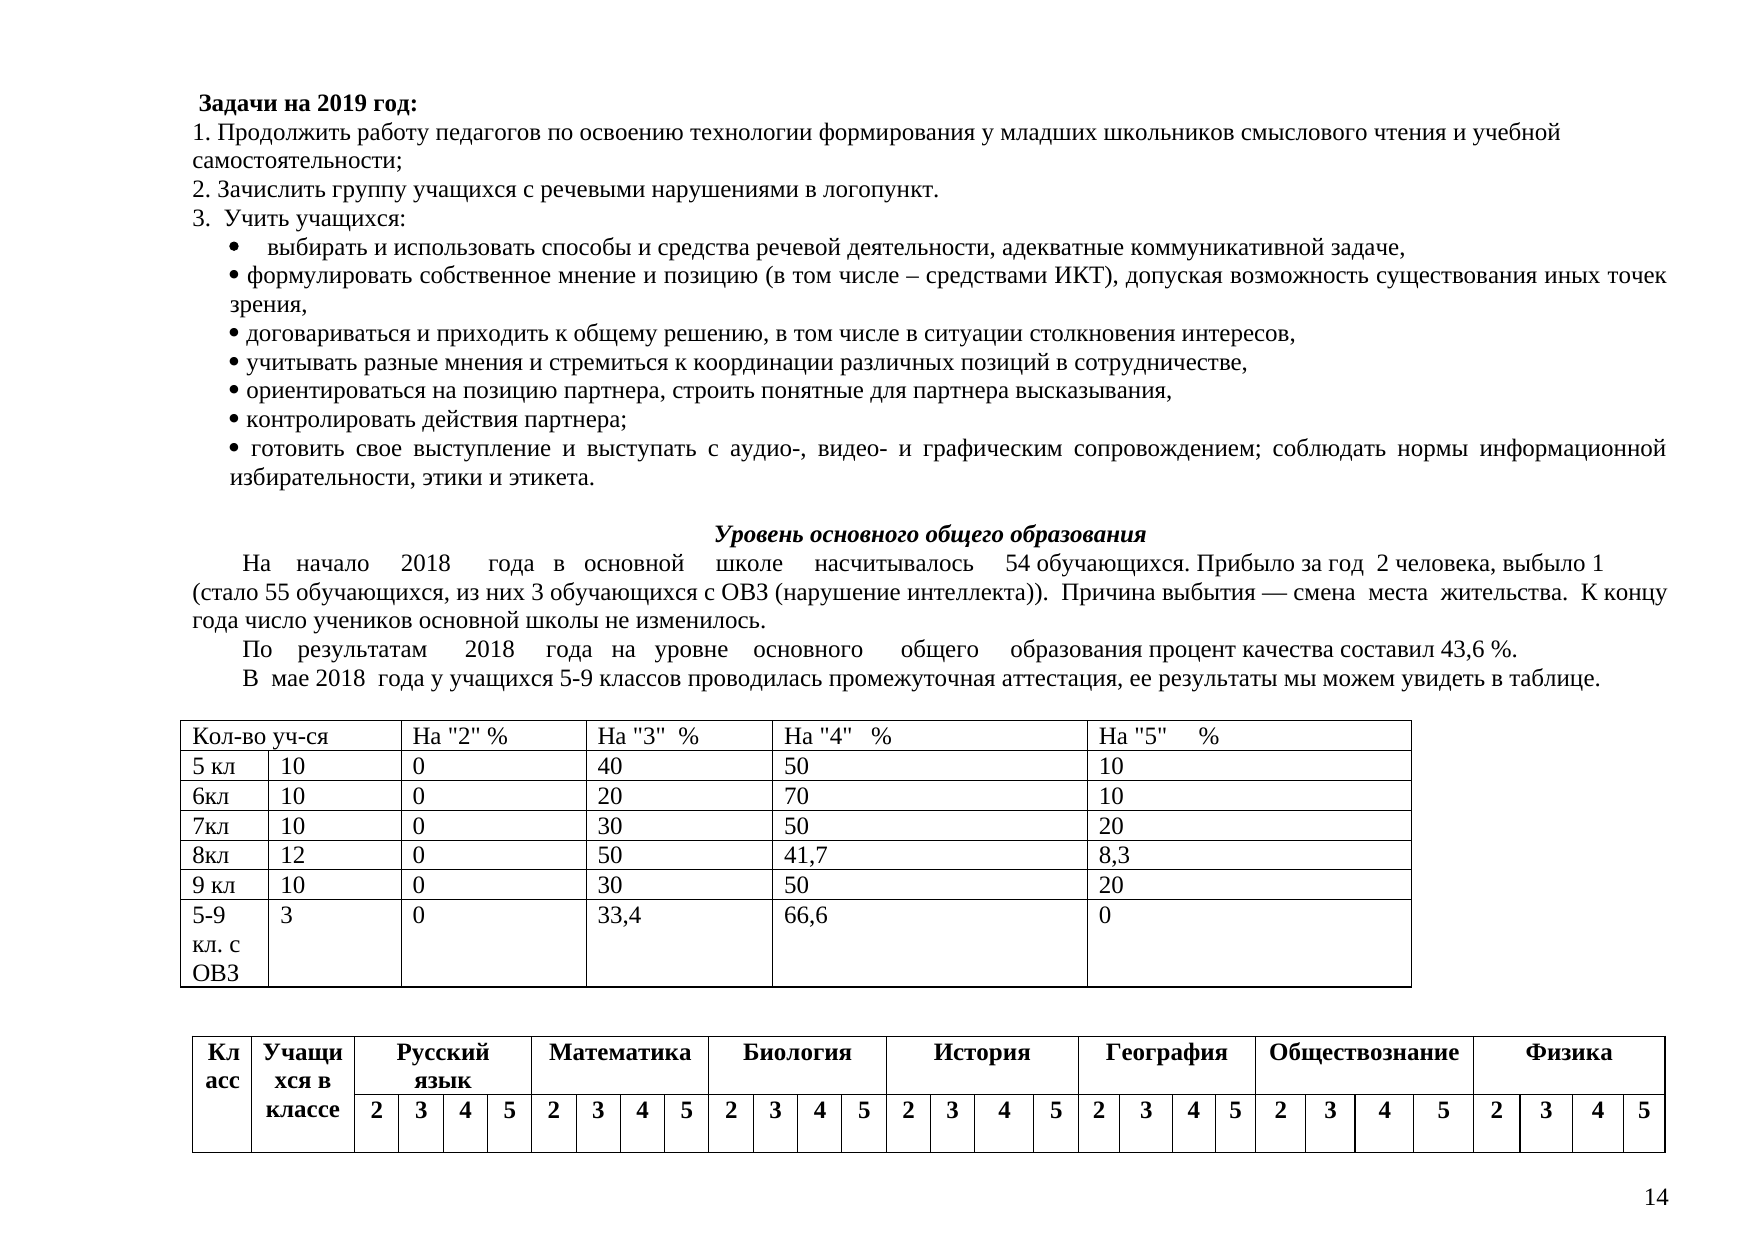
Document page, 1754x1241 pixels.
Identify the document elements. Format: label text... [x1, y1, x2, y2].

table_cell 5 [1216, 1095, 1255, 1152]
table_cell 20 [587, 781, 772, 810]
table_header Учащихся в классе [252, 1037, 354, 1152]
text готовить свое выступление и выступать с аудио-, видео- и графическим сопровождением; соблюдать нормы информационной избирательности, этики и этикета. [229, 433, 1668, 490]
table_cell 2 [532, 1095, 576, 1152]
table_header Русский язык [355, 1037, 531, 1094]
table_header На "3" % [587, 721, 772, 750]
table_header Кол-во уч-ся [181, 721, 401, 750]
table_cell 2 [355, 1095, 398, 1152]
table_cell 5 [1414, 1095, 1473, 1152]
table_cell 7кл [181, 811, 268, 839]
table_cell 66,6 [773, 900, 1087, 986]
table_cell 4 [1173, 1095, 1215, 1152]
table_header Биология [709, 1037, 886, 1094]
text По результатам 2018 года на уровне основного общего образования процент качества составил 43,6 %. [192, 634, 1668, 663]
table_cell 0 [402, 900, 586, 986]
table_cell 2 [887, 1095, 930, 1152]
table_cell 5 [1624, 1095, 1664, 1152]
text договариваться и приходить к общему решению, в том числе в ситуации столкновения интересов, [229, 318, 1668, 347]
table_cell 50 [773, 811, 1087, 839]
table_cell 10 [269, 751, 401, 780]
text На начало 2018 года в основной школе насчитывалось 54 обучающихся. Прибыло за год 2 человека, выбыло 1 (стало 55 обучающихся, из них 3 обучающихся с ОВЗ (нарушение интеллекта)). Причина выбытия — смена места жительства. К концу года число учеников основной школы не изменилось. [192, 548, 1668, 634]
table_cell 5-9 кл. с ОВЗ [181, 900, 268, 986]
table_cell 0 [402, 751, 586, 780]
table_cell 3 [1521, 1095, 1572, 1152]
text Задачи на 2019 год: [192, 88, 1668, 117]
table_cell 3 [399, 1095, 443, 1152]
table_cell 40 [587, 751, 772, 780]
table_cell 2 [1079, 1095, 1119, 1152]
table_cell 5 кл [181, 751, 268, 780]
list выбирать и использовать способы и средства речевой деятельности, адекватные коммуникативной задаче, [229, 232, 1668, 260]
table_cell 8кл [181, 841, 268, 869]
table_cell 3 [577, 1095, 620, 1152]
table_cell 3 [754, 1095, 797, 1152]
table_cell 12 [269, 841, 401, 869]
table_cell 10 [1088, 781, 1411, 810]
table_cell 50 [773, 870, 1087, 899]
table_cell 3 [1120, 1095, 1172, 1152]
table_cell 9 кл [181, 870, 268, 899]
table_cell 6кл [181, 781, 268, 810]
table_cell 5 [665, 1095, 708, 1152]
table_cell 0 [1088, 900, 1411, 986]
table_cell 10 [1088, 751, 1411, 780]
table_cell 4 [444, 1095, 487, 1152]
table_cell 0 [402, 811, 586, 839]
table_header География [1079, 1037, 1255, 1094]
table_cell 4 [1356, 1095, 1413, 1152]
table_cell 8,3 [1088, 841, 1411, 869]
table_cell 20 [1088, 870, 1411, 899]
table_header Класс [193, 1037, 251, 1152]
text 3. Учить учащихся: [192, 203, 1668, 232]
table_cell 50 [587, 841, 772, 869]
text Уровень основного общего образования [192, 519, 1668, 548]
text учитывать разные мнения и стремиться к координации различных позиций в сотрудничестве, [229, 347, 1668, 375]
table_cell 10 [269, 870, 401, 899]
table_cell 2 [1474, 1095, 1519, 1152]
text 2. Зачислить группу учащихся с речевыми нарушениями в логопункт. [192, 174, 1668, 203]
table_cell 5 [842, 1095, 886, 1152]
table_cell 4 [621, 1095, 664, 1152]
table_cell 4 [1573, 1095, 1623, 1152]
table_cell 10 [269, 811, 401, 839]
table_cell 20 [1088, 811, 1411, 839]
table_cell 4 [975, 1095, 1033, 1152]
table_cell 4 [798, 1095, 841, 1152]
text В мае 2018 года у учащихся 5-9 классов проводилась промежуточная аттестация, ее результаты мы можем увидеть в таблице. [192, 663, 1668, 692]
table_cell 70 [773, 781, 1087, 810]
table_cell 5 [1034, 1095, 1078, 1152]
table_cell 3 [269, 900, 401, 986]
table_header История [887, 1037, 1078, 1094]
table_cell 2 [709, 1095, 753, 1152]
table_cell 3 [931, 1095, 974, 1152]
table_cell 0 [402, 870, 586, 899]
table_cell 3 [1306, 1095, 1354, 1152]
text формулировать собственное мнение и позицию (в том числе – средствами ИКТ), допуская возможность существования иных точек зрения, [229, 260, 1668, 318]
table_cell 10 [269, 781, 401, 810]
table_cell 2 [1256, 1095, 1305, 1152]
table_cell 30 [587, 811, 772, 839]
table_cell 0 [402, 841, 586, 869]
table_header На "4" % [773, 721, 1087, 750]
table_cell 33,4 [587, 900, 772, 986]
table_cell 50 [773, 751, 1087, 780]
table_cell 0 [402, 781, 586, 810]
table_header Математика [532, 1037, 708, 1094]
text ориентироваться на позицию партнера, строить понятные для партнера высказывания, [229, 375, 1668, 404]
table_cell 5 [488, 1095, 531, 1152]
text 1. Продолжить работу педагогов по освоению технологии формирования у младших школьников смыслового чтения и учебной самостоятельности; [192, 117, 1668, 174]
table_header На "5" % [1088, 721, 1411, 750]
table_header Обществознание [1256, 1037, 1473, 1094]
table_header Физика [1474, 1037, 1664, 1094]
table_header На "2" % [402, 721, 586, 750]
text контролировать действия партнера; [229, 404, 1668, 433]
table_cell 30 [587, 870, 772, 899]
table_cell 41,7 [773, 841, 1087, 869]
